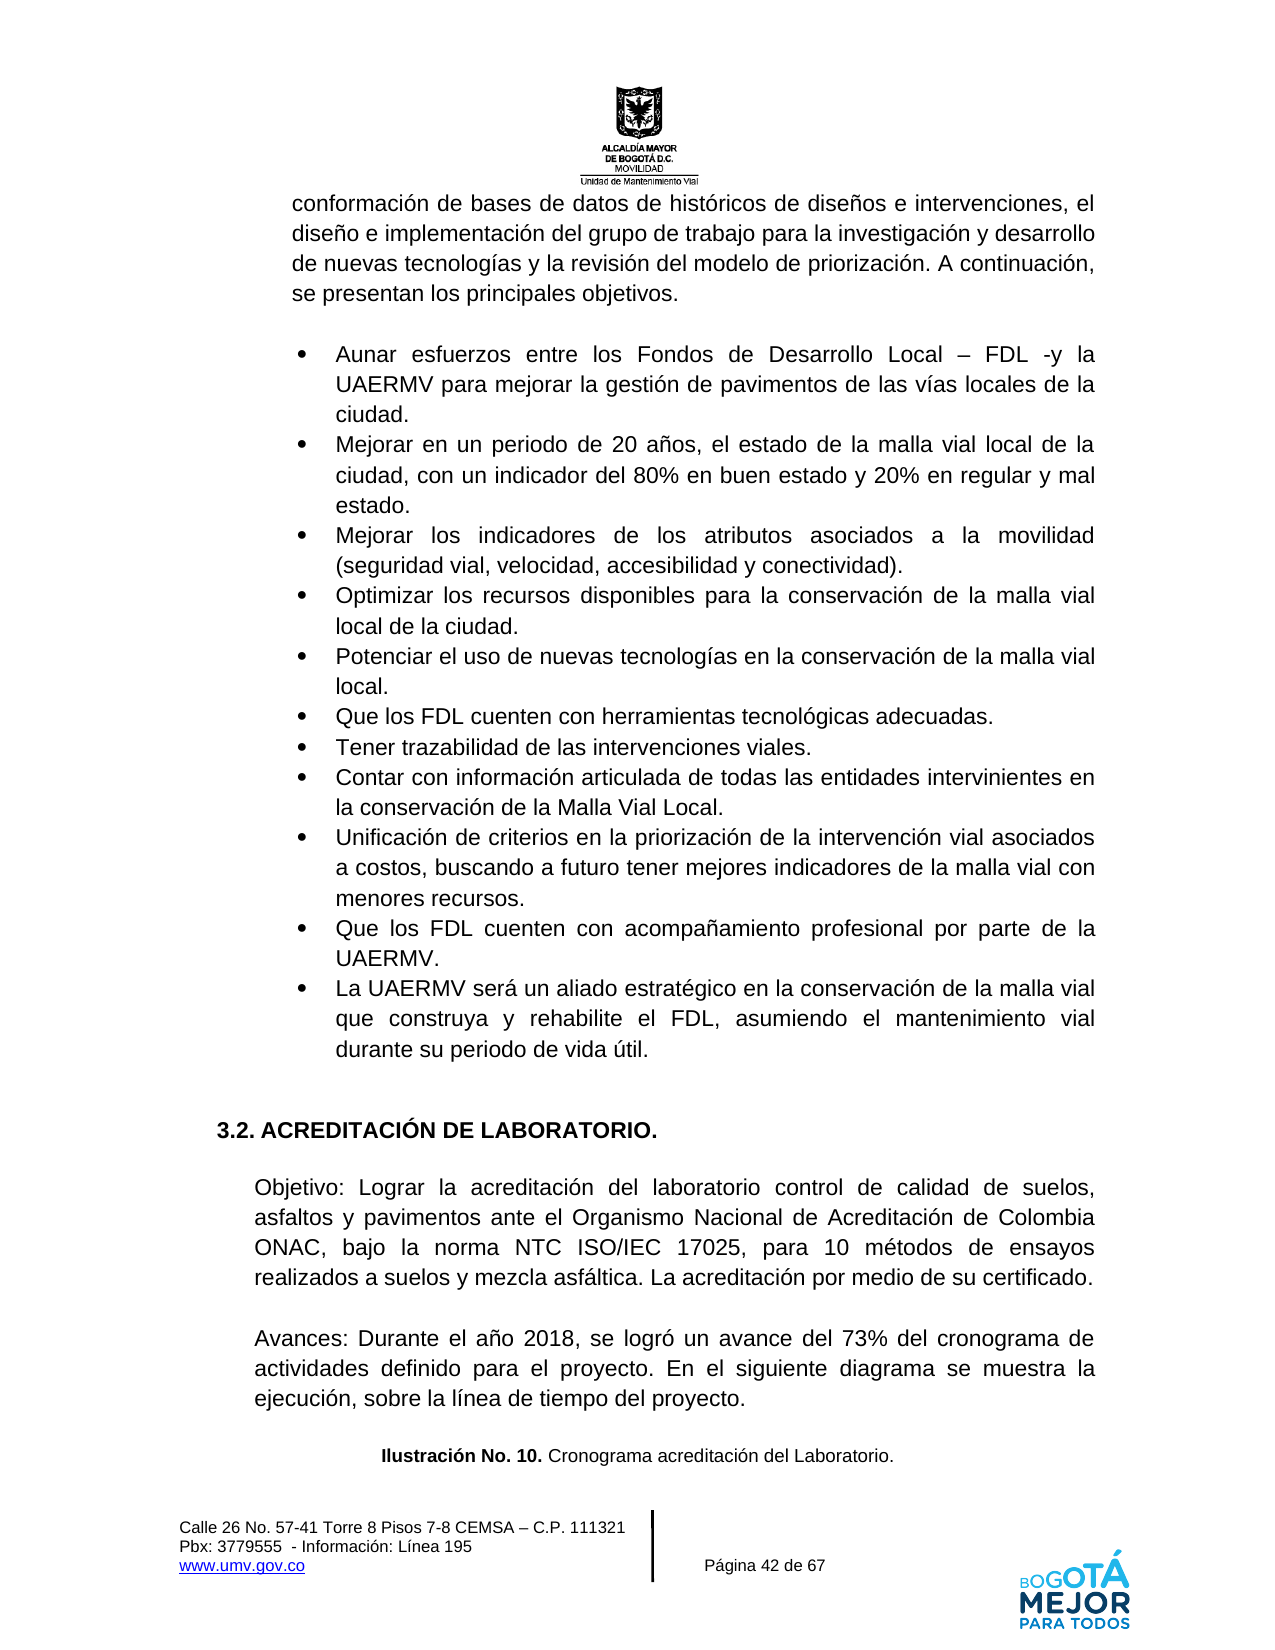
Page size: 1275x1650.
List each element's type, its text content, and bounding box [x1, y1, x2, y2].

list Potenciar el uso de nuevas tecnologías en la conservación de la malla vial local. [298, 643, 1096, 699]
list Objetivo: Lograr la acreditación del laboratorio control de calidad de suelos, asfaltos y pavimentos ante el Organismo Nacional de Acreditación de Colombia ONAC, bajo la norma NTC ISO/IEC 17025, para 10 métodos de ensayos realizados a suelos y mezcla asfáltica. La acreditación por medio de su certificado. [254, 1173, 1096, 1290]
list Aunar esfuerzos entre los Fondos de Desarrollo Local – FDL -y la UAERMV para mejorar la gestión de pavimentos de las vías locales de la ciudad. [298, 341, 1096, 428]
list Avances: Durante el año 2018, se logró un avance del 73% del cronograma de actividades definido para el proyecto. En el siguiente diagrama se muestra la ejecución, sobre la línea de tiempo del proyecto. [254, 1324, 1096, 1411]
list Que los FDL cuenten con acompañamiento profesional por parte de la UAERMV. [298, 915, 1096, 971]
list Mejorar en un periodo de 20 años, el estado de la malla vial local de la ciudad, con un indicador del 80% en buen estado y 20% en regular y mal estado. [298, 431, 1096, 518]
list Optimizar los recursos disponibles para la conservación de la malla vial local de la ciudad. [298, 582, 1096, 639]
text Ilustración No. 10. Cronograma acreditación del Laboratorio. [179, 1445, 1096, 1467]
list Unificación de criterios en la priorización de la intervención vial asociados a costos, buscando a futuro tener mejores indicadores de la malla vial con menores recursos. [298, 824, 1096, 911]
subtitle Acreditación de laboratorio. [217, 1117, 1096, 1143]
picture [573, 75, 702, 190]
list Que los FDL cuenten con herramientas tecnológicas adecuadas. [298, 703, 1096, 730]
list Contar con información articulada de todas las entidades intervinientes en la conservación de la Malla Vial Local. [298, 764, 1096, 820]
list Mejorar los indicadores de los atributos asociados a la movilidad (seguridad vial, velocidad, accesibilidad y conectividad). [298, 522, 1096, 579]
picture [1014, 1535, 1149, 1640]
list La UAERMV será un aliado estratégico en la conservación de la malla vial que construya y rehabilite el FDL, asumiendo el mantenimiento vial durante su periodo de vida útil. [298, 975, 1096, 1062]
list Tener trazabilidad de las intervenciones viales. [298, 733, 1096, 760]
